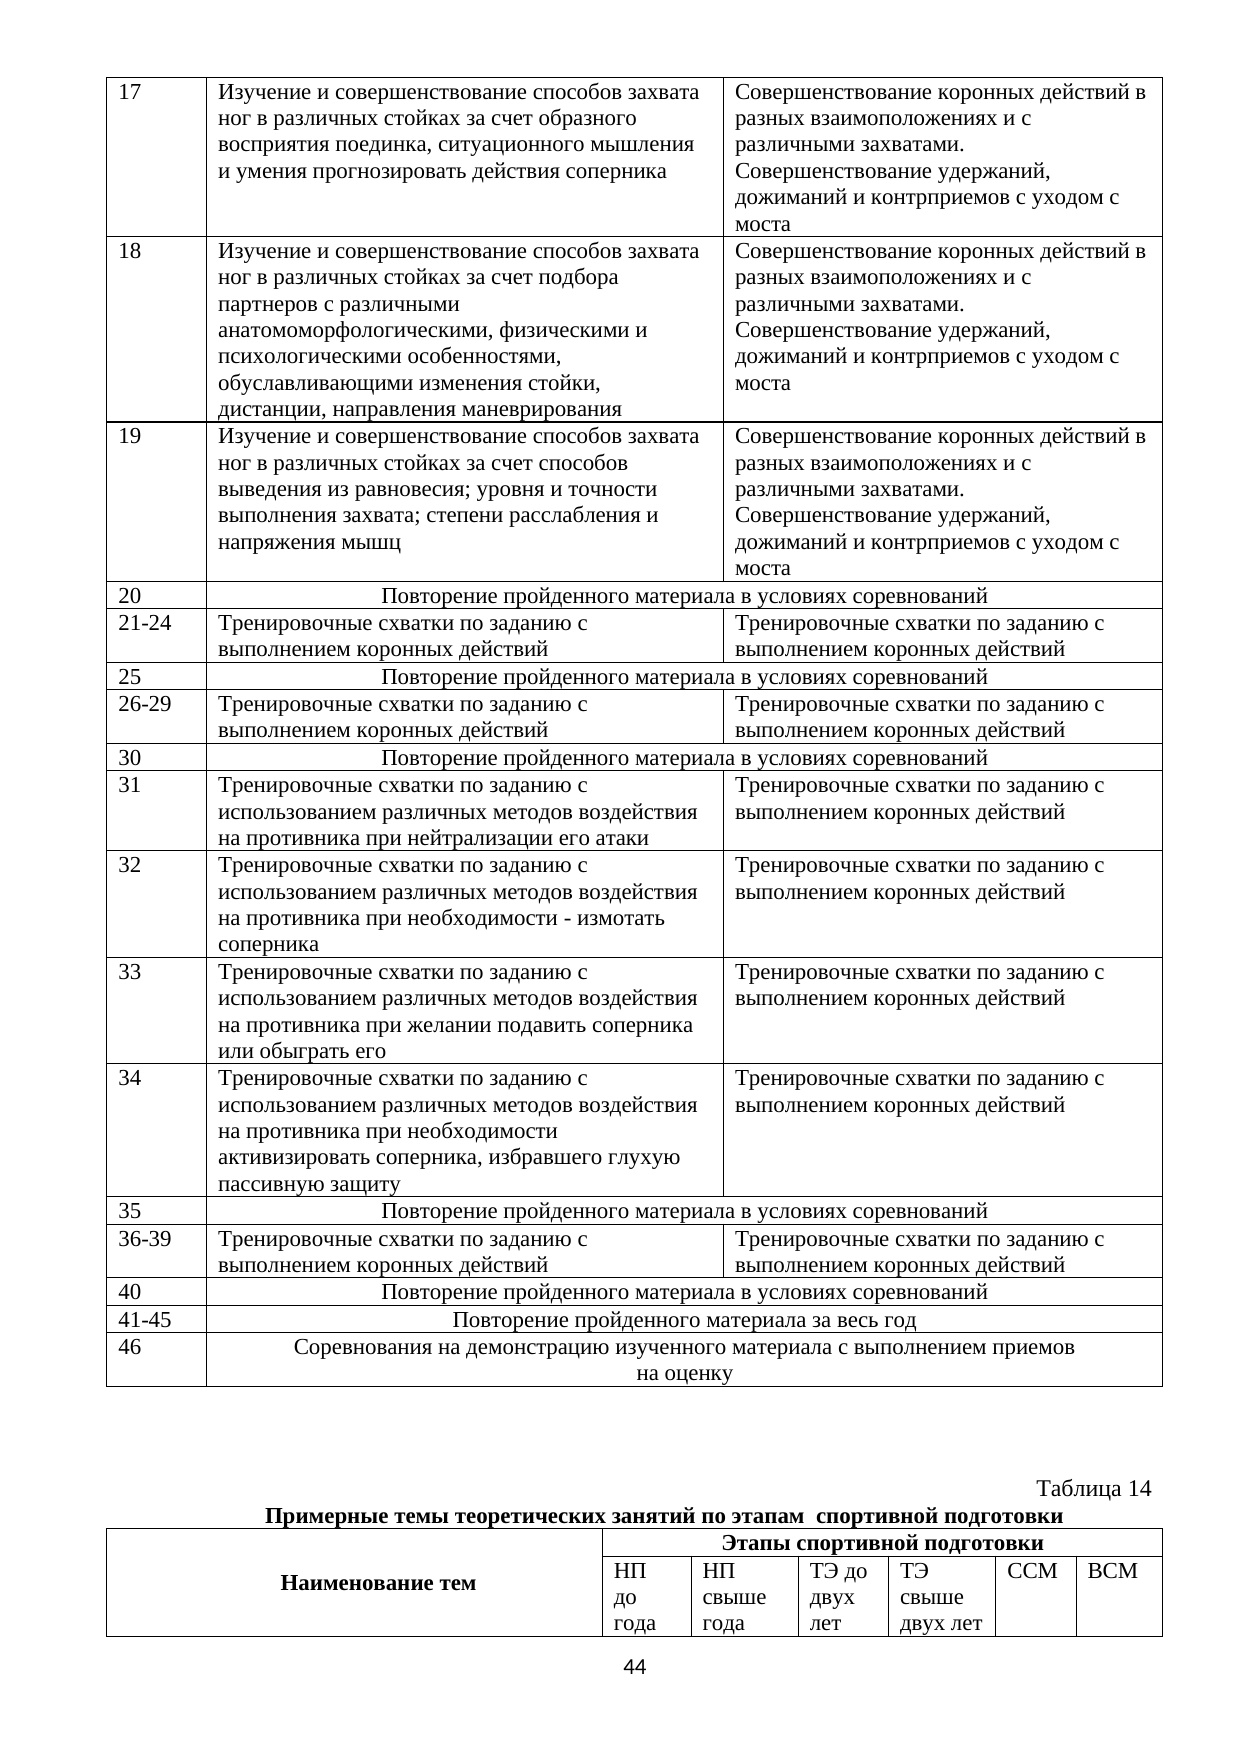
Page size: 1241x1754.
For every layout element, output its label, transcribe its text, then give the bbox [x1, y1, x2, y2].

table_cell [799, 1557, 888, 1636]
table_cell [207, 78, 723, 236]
text Примерные темы теоретических занятий по этапам спортивной подготовки [118, 1502, 1152, 1528]
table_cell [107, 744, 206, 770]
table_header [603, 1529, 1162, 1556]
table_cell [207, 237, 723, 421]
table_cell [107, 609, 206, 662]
text Таблица 14 [118, 1474, 1152, 1502]
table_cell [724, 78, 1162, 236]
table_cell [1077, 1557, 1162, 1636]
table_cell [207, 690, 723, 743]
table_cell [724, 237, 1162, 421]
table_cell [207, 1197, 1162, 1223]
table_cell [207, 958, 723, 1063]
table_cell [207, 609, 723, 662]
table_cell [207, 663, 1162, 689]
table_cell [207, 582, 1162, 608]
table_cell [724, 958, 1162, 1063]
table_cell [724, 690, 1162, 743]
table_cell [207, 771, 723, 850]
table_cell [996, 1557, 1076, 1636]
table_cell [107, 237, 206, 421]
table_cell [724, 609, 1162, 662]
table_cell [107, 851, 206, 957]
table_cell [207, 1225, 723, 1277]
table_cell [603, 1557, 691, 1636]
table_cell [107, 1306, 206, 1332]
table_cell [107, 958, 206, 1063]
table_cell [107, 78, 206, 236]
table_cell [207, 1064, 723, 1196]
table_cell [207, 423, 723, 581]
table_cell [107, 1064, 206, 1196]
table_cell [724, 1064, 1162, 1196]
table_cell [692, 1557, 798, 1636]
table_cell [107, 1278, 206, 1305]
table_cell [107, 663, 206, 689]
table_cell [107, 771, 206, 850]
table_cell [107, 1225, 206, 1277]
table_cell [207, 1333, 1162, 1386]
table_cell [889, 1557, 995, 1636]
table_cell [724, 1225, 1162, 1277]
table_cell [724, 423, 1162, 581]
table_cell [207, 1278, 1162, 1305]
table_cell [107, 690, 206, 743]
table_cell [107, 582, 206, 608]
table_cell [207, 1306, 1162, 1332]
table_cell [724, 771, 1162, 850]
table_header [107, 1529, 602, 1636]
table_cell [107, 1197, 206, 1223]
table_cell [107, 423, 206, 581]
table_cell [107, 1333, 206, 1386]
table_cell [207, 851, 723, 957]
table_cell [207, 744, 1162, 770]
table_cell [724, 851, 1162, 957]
